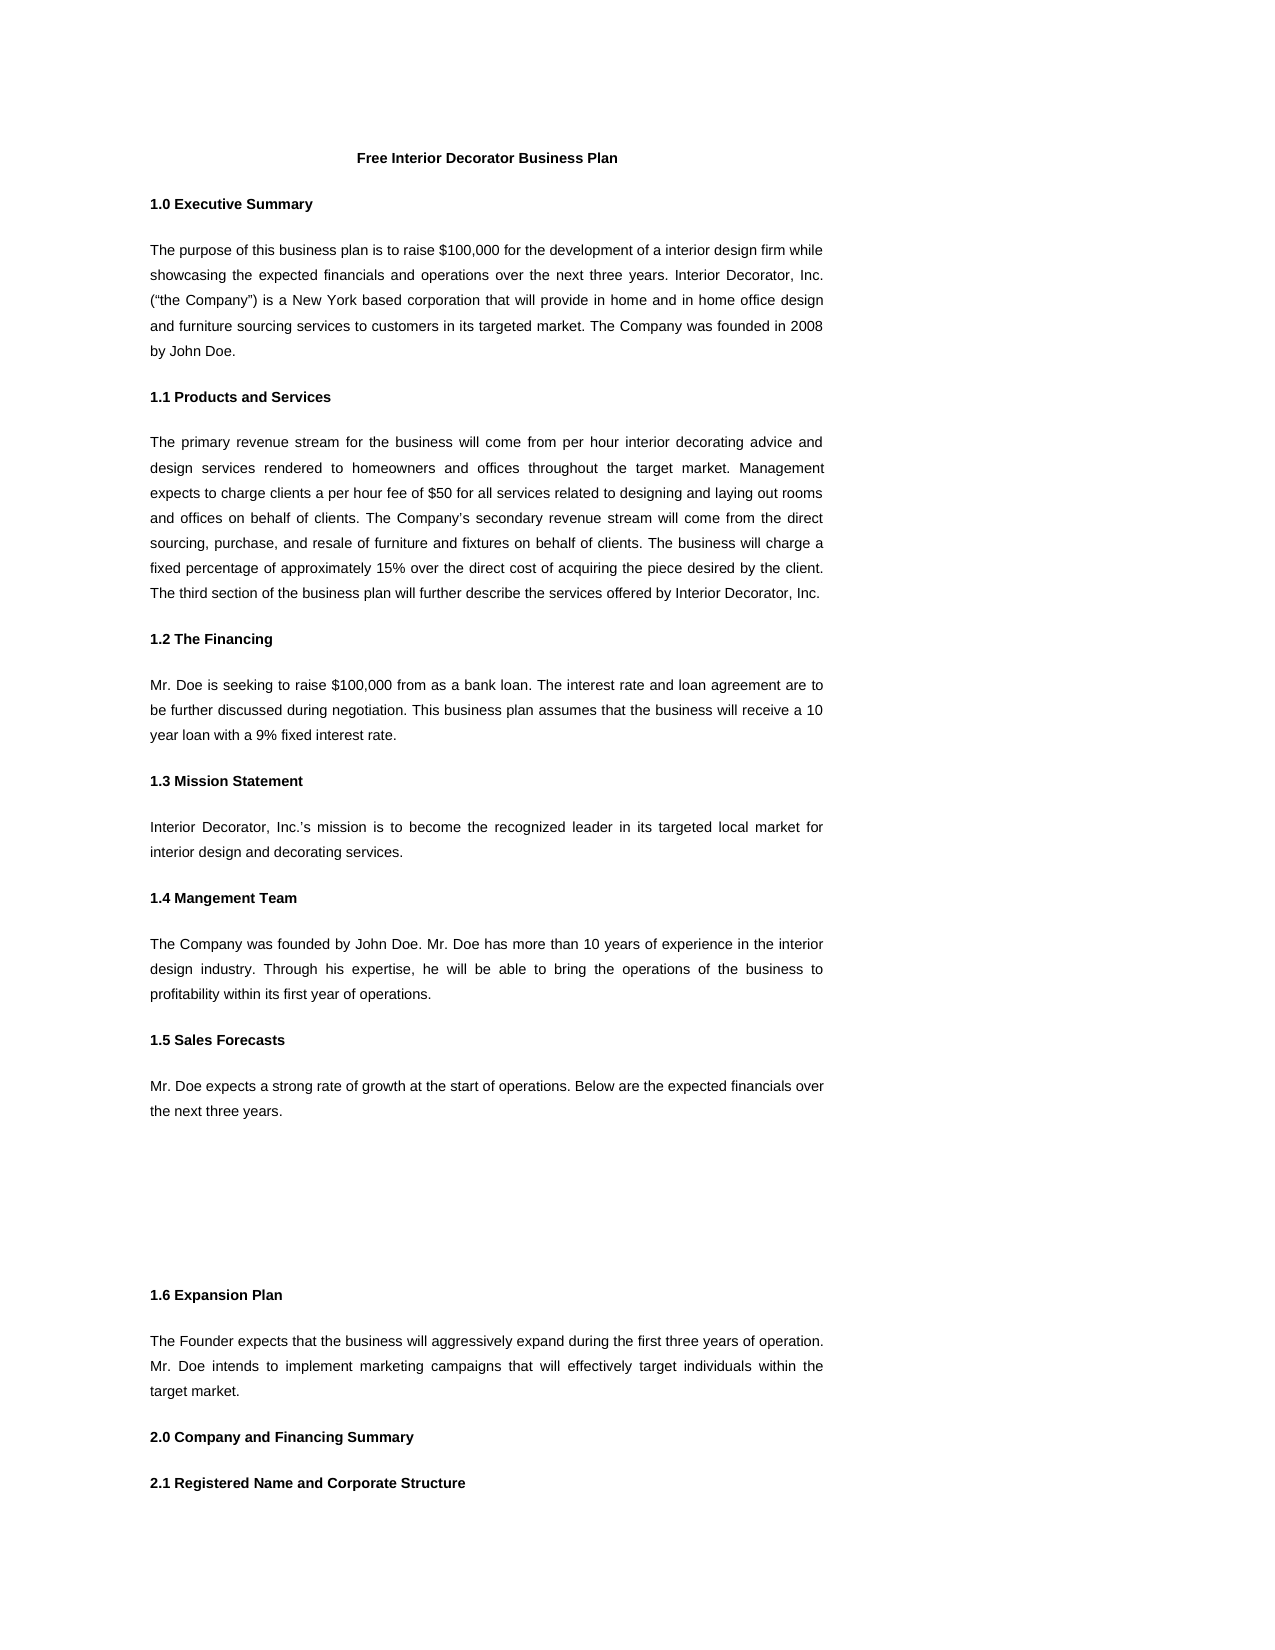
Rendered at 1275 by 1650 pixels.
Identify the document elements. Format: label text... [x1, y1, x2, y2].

text 1.0 Executive Summary [150, 196, 825, 213]
text 2.0 Company and Financing Summary [150, 1429, 825, 1446]
text 2.1 Registered Name and Corporate Structure [150, 1475, 825, 1491]
text The Founder expects that the business will aggressively expand during the first three years of operation. Mr. Doe intends to implement marketing campaigns that will effectively target individuals within the target market. [150, 1333, 825, 1399]
text 1.4 Mangement Team [150, 890, 825, 907]
text The Company was founded by John Doe. Mr. Doe has more than 10 years of experience in the interior design industry. Through his expertise, he will be able to bring the operations of the business to profitability within its first year of operations. [150, 936, 825, 1003]
text Mr. Doe expects a strong rate of growth at the start of operations. Below are the expected financials over the next three years. [150, 1078, 825, 1120]
text Mr. Doe is seeking to raise $100,000 from as a bank loan. The interest rate and loan agreement are to be further discussed during negotiation. This business plan assumes that the business will receive a 10 year loan with a 9% fixed interest rate. [150, 677, 825, 744]
text 1.3 Mission Statement [150, 773, 825, 789]
text The purpose of this business plan is to raise $100,000 for the development of a interior design firm while showcasing the expected financials and operations over the next three years. Interior Decorator, Inc. (“the Company”) is a New York based corporation that will provide in home and in home office design and furniture sourcing services to customers in its targeted market. The Company was founded in 2008 by John Doe. [150, 242, 825, 359]
text Free Interior Decorator Business Plan [150, 150, 825, 167]
text 1.5 Sales Forecasts [150, 1032, 825, 1049]
text Interior Decorator, Inc.’s mission is to become the recognized leader in its targeted local market for interior design and decorating services. [150, 819, 825, 861]
text The primary revenue stream for the business will come from per hour interior decorating advice and design services rendered to homeowners and offices throughout the target market. Management expects to charge clients a per hour fee of $50 for all services related to designing and laying out rooms and offices on behalf of clients. The Company’s secondary revenue stream will come from the direct sourcing, purchase, and resale of furniture and fixtures on behalf of clients. The business will charge a fixed percentage of approximately 15% over the direct cost of acquiring the piece desired by the client. The third section of the business plan will further describe the services offered by Interior Decorator, Inc. [150, 434, 825, 602]
text 1.2 The Financing [150, 631, 825, 647]
text 1.1 Products and Services [150, 388, 825, 405]
text 1.6 Expansion Plan [150, 1287, 825, 1303]
